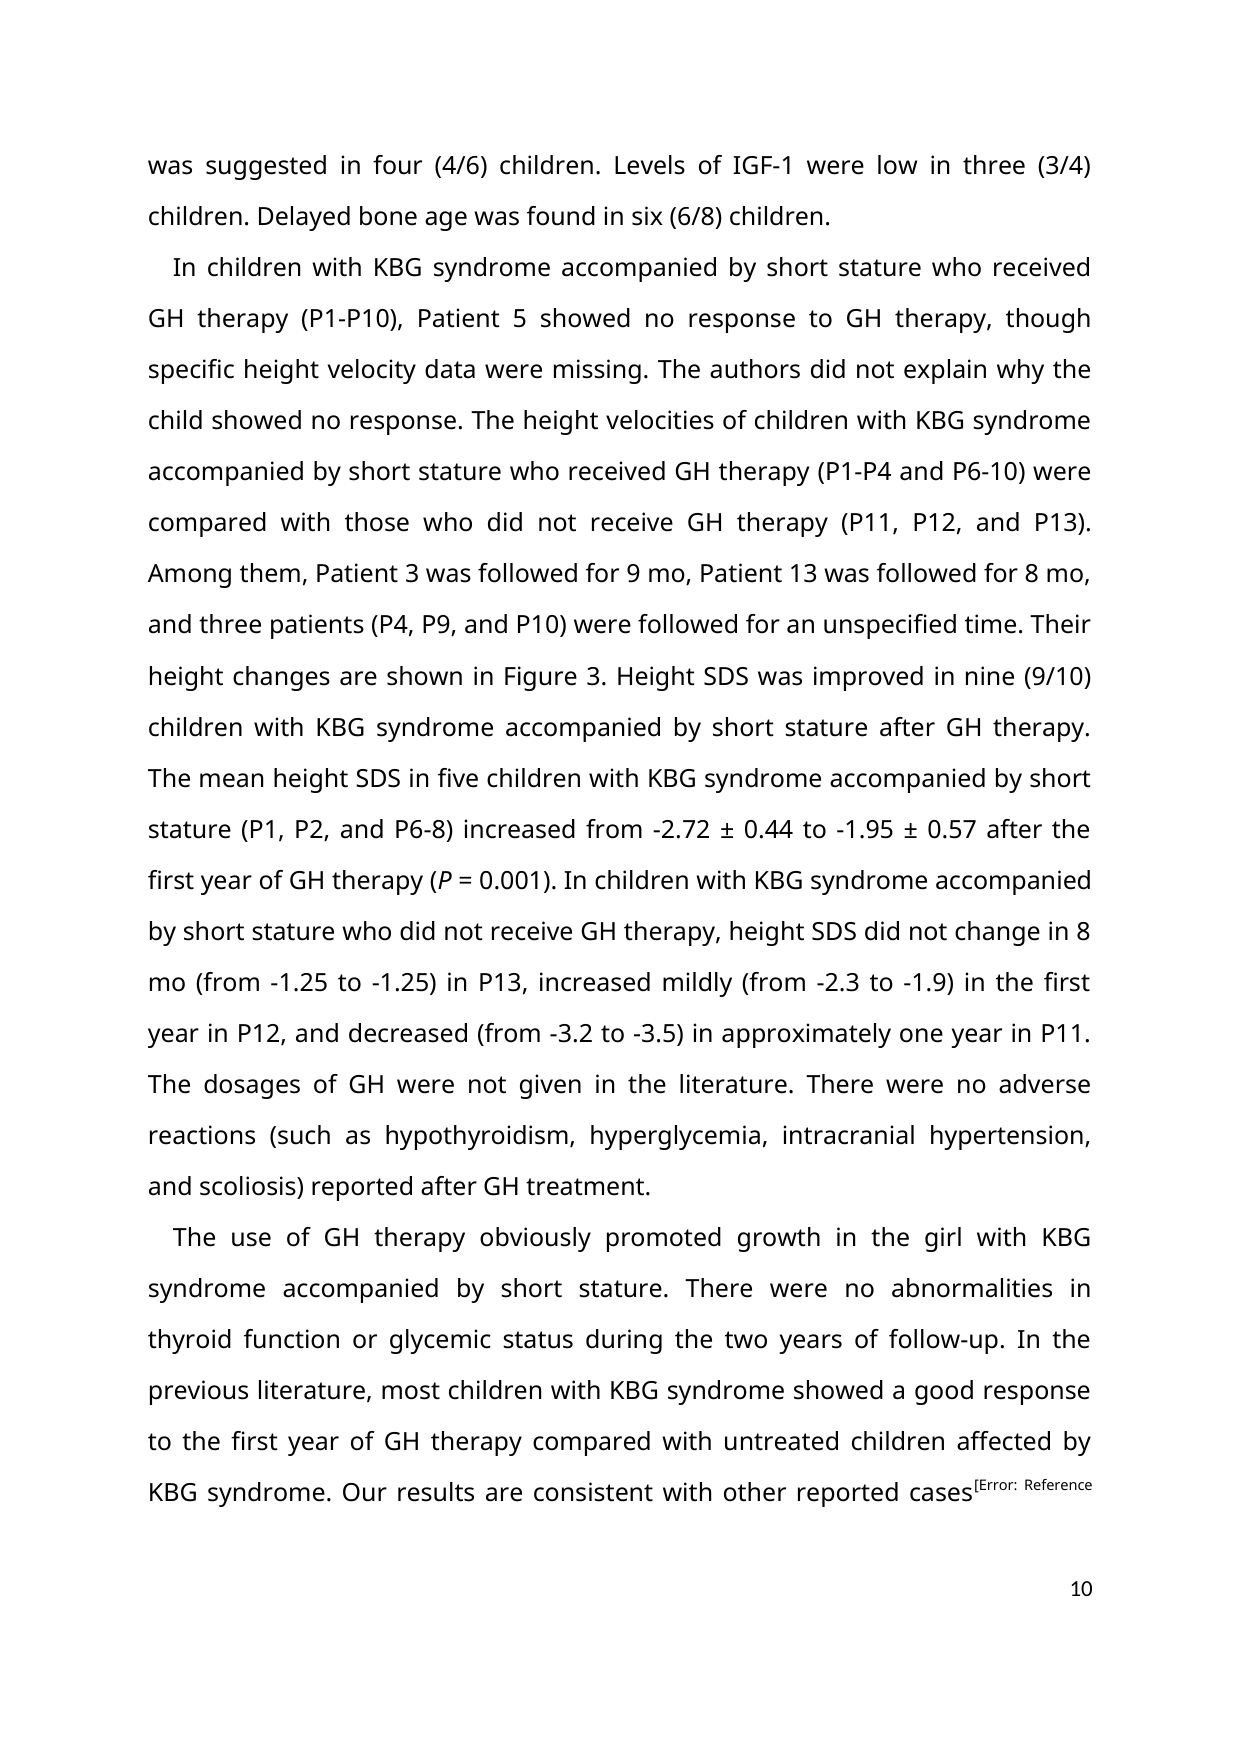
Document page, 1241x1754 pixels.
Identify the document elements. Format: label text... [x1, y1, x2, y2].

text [148, 1219, 1092, 1509]
text In children with KBG syndrome accompanied by short stature who received GH therapy (P1-P10), Patient 5 showed no response to GH therapy, though specific height velocity data were missing. The authors did not explain why the child showed no response. The height velocities of children with KBG syndrome accompanied by short stature who received GH therapy (P1-P4 and P6-10) were compared with those who did not receive GH therapy (P11, P12, and P13). Among them, Patient 3 was followed for 9 mo, Patient 13 was followed for 8 mo, and three patients (P4, P9, and P10) were followed for an unspecified time. Their height changes are shown in Figure 3. Height SDS was improved in nine (9/10) children with KBG syndrome accompanied by short stature after GH therapy. The mean height SDS in five children with KBG syndrome accompanied by short stature (P1, P2, and P6-8) increased from -2.72 ± 0.44 to -1.95 ± 0.57 after the first year of GH therapy (P = 0.001). In children with KBG syndrome accompanied by short stature who did not receive GH therapy, height SDS did not change in 8 mo (from -1.25 to -1.25) in P13, increased mildly (from -2.3 to -1.9) in the first year in P12, and decreased (from -3.2 to -3.5) in approximately one year in P11. The dosages of GH were not given in the literature. There were no adverse reactions (such as hypothyroidism, hyperglycemia, intracranial hypertension, and scoliosis) reported after GH treatment. [148, 250, 1092, 1203]
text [148, 148, 1092, 233]
